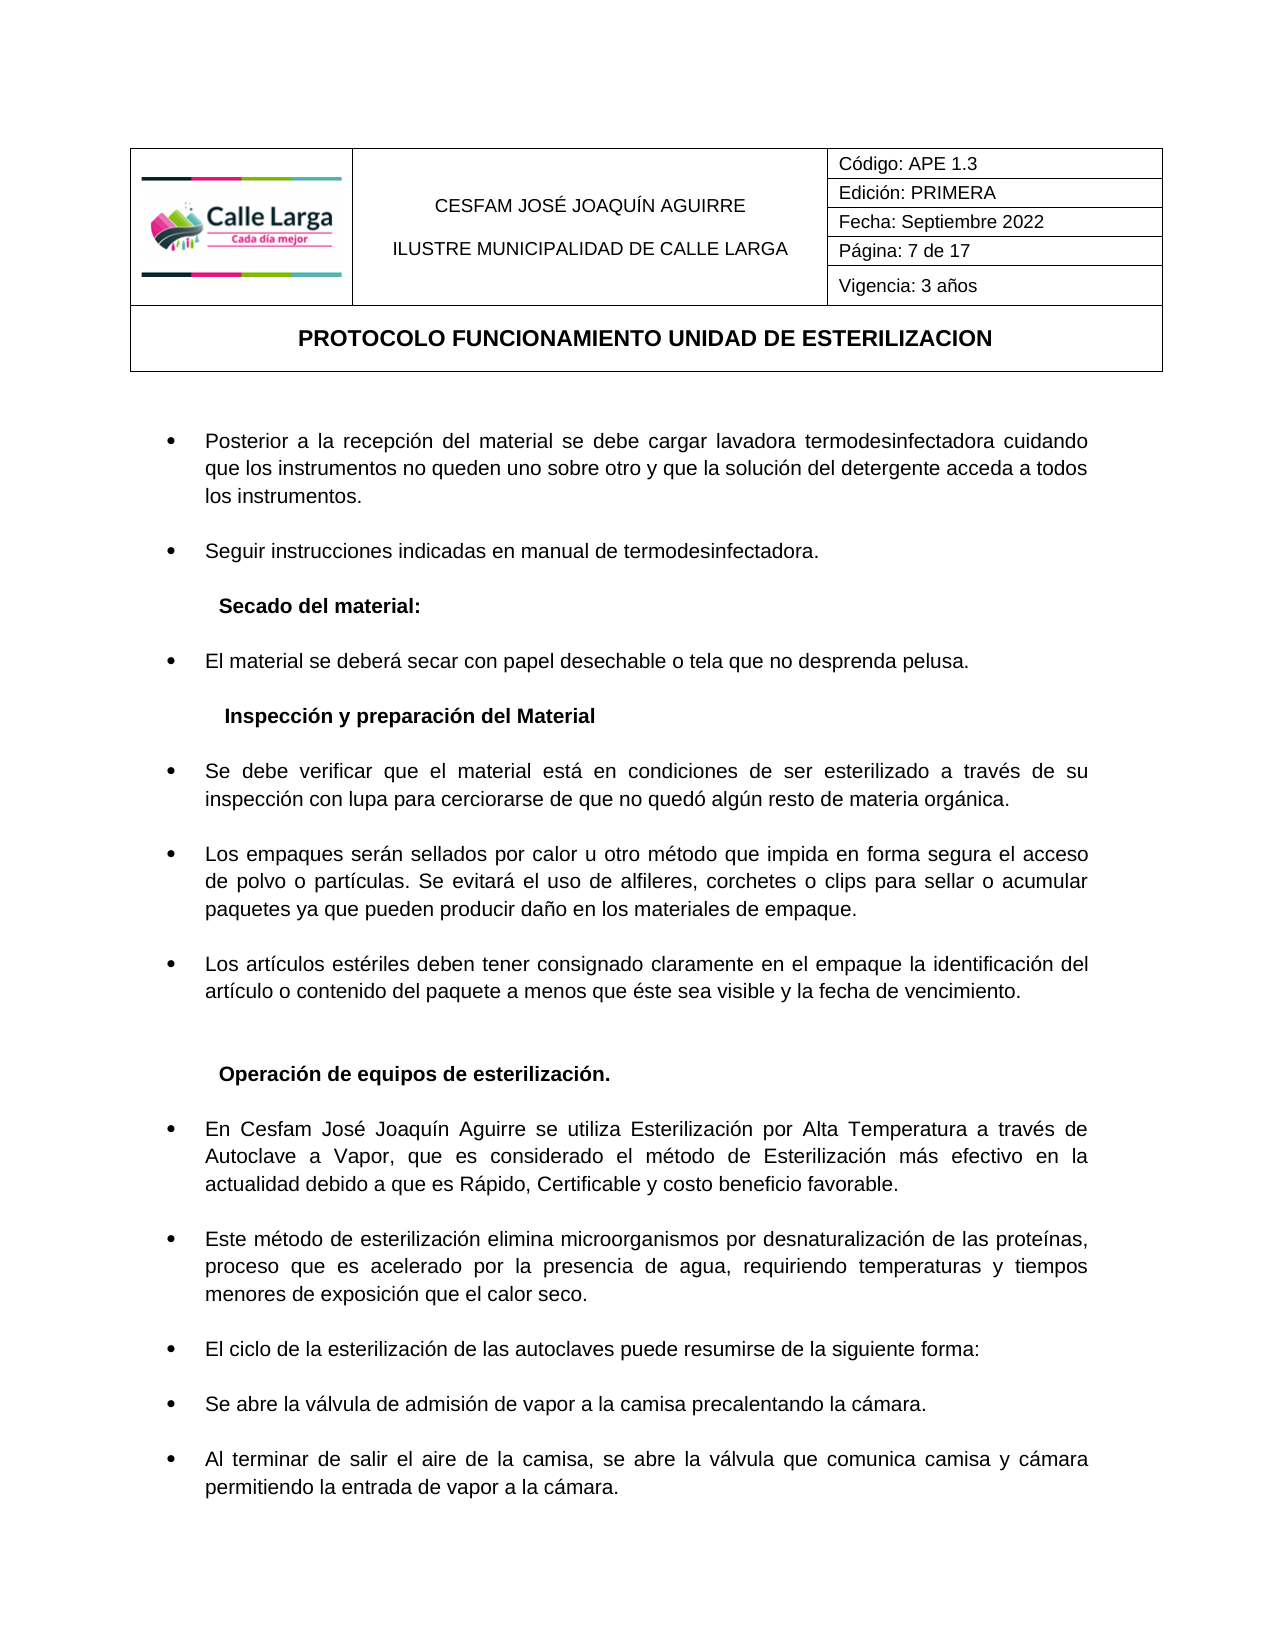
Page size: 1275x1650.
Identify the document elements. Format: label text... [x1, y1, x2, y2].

list En Cesfam José Joaquín Aguirre se utiliza Esterilización por Alta Temperatura a través de Autoclave a Vapor, que es considerado el método de Esterilización más efectivo en la actualidad debido a que es Rápido, Certificable y costo beneficio favorable. [167, 1117, 1090, 1196]
list Se debe verificar que el material está en condiciones de ser esterilizado a través de su inspección con lupa para cerciorarse de que no quedó algún resto de materia orgánica. [167, 759, 1090, 810]
list El material se deberá secar con papel desechable o tela que no desprenda pelusa. [167, 649, 1090, 673]
list Los empaques serán sellados por calor u otro método que impida en forma segura el acceso de polvo o partículas. Se evitará el uso de alfileres, corchetes o clips para sellar o acumular paquetes ya que pueden producir daño en los materiales de empaque. [167, 841, 1090, 921]
text Inspección y preparación del Material [218, 704, 1090, 728]
picture [141, 177, 342, 277]
list El ciclo de la esterilización de las autoclaves puede resumirse de la siguiente forma: [167, 1337, 1090, 1361]
text Operación de equipos de esterilización. [218, 1062, 1090, 1086]
list Posterior a la recepción del material se debe cargar lavadora termodesinfectadora cuidando que los instrumentos no queden uno sobre otro y que la solución del detergente acceda a todos los instrumentos. [167, 428, 1090, 508]
text Secado del material: [218, 594, 1090, 618]
list Este método de esterilización elimina microorganismos por desnaturalización de las proteínas, proceso que es acelerado por la presencia de agua, requiriendo temperaturas y tiempos menores de exposición que el calor seco. [167, 1227, 1090, 1306]
list Seguir instrucciones indicadas en manual de termodesinfectadora. [167, 539, 1090, 563]
list Al terminar de salir el aire de la camisa, se abre la válvula que comunica camisa y cámara permitiendo la entrada de vapor a la cámara. [167, 1447, 1090, 1499]
list Los artículos estériles deben tener consignado claramente en el empaque la identificación del artículo o contenido del paquete a menos que éste sea visible y la fecha de vencimiento. [167, 952, 1090, 1003]
list Se abre la válvula de admisión de vapor a la camisa precalentando la cámara. [167, 1392, 1090, 1416]
